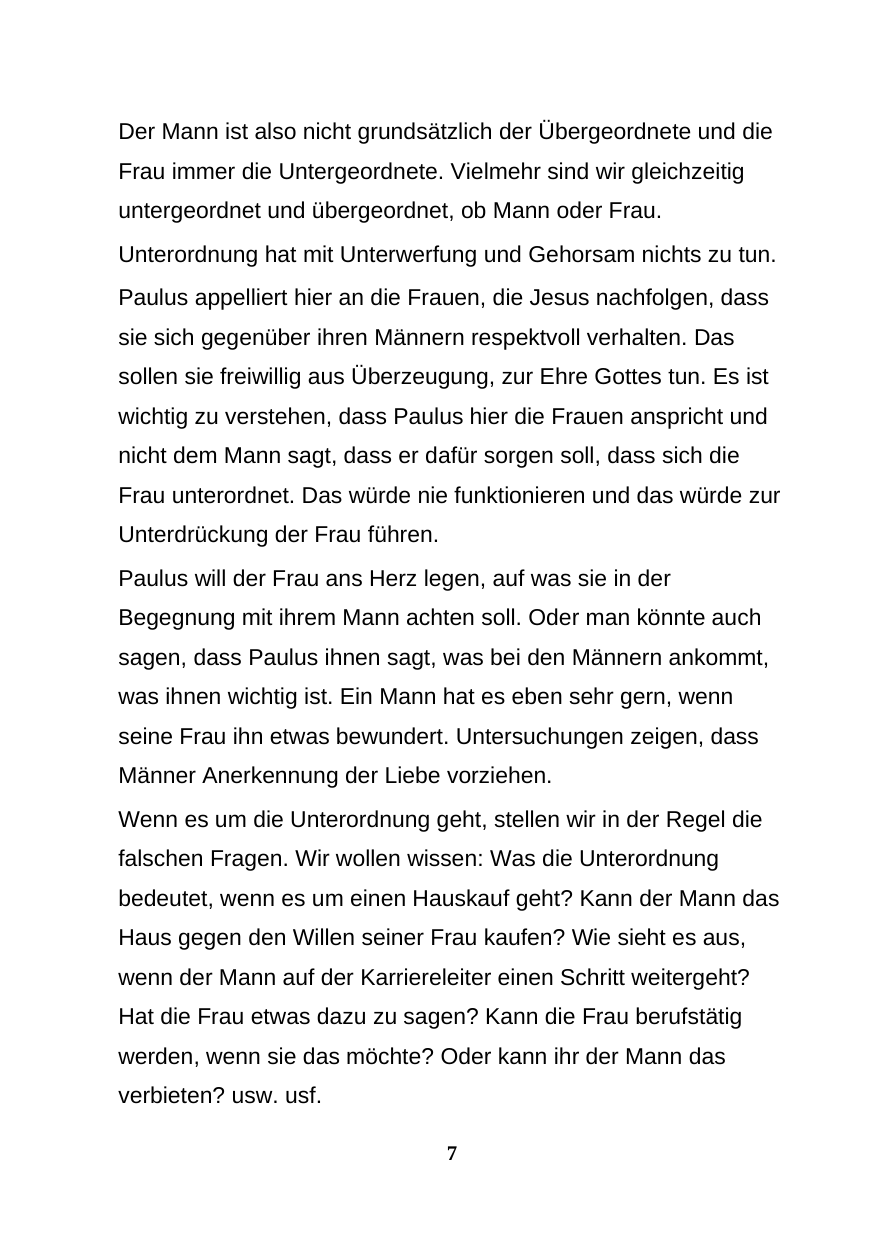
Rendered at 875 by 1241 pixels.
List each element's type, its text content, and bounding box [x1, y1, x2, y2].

list Paulus will der Frau ans Herz legen, auf was sie in der Begegnung mit ihrem Mann achten soll. Oder man könnte auch sagen, dass Paulus ihnen sagt, was bei den Männern ankommt, was ihnen wichtig ist. Ein Mann hat es eben sehr gern, wenn seine Frau ihn etwas bewundert. Untersuchungen zeigen, dass Männer Anerkennung der Liebe vorziehen. [118, 565, 785, 789]
list Unterordnung hat mit Unterwerfung und Gehorsam nichts zu tun. [118, 241, 785, 267]
list Wenn es um die Unterordnung geht, stellen wir in der Regel die falschen Fragen. Wir wollen wissen: Was die Unterordnung bedeutet, wenn es um einen Hauskauf geht? Kann der Mann das Haus gegen den Willen seiner Frau kaufen? Wie sieht es aus, wenn der Mann auf der Karriereleiter einen Schritt weitergeht? Hat die Frau etwas dazu zu sagen? Kann die Frau berufstätig werden, wenn sie das möchte? Oder kann ihr der Mann das verbieten? usw. usf. [118, 806, 785, 1109]
list Paulus appelliert hier an die Frauen, die Jesus nachfolgen, dass sie sich gegenüber ihren Männern respektvoll verhalten. Das sollen sie freiwillig aus Überzeugung, zur Ehre Gottes tun. Es ist wichtig zu verstehen, dass Paulus hier die Frauen anspricht und nicht dem Mann sagt, dass er dafür sorgen soll, dass sich die Frau unterordnet. Das würde nie funktionieren und das würde zur Unterdrückung der Frau führen. [118, 284, 785, 548]
list Der Mann ist also nicht grundsätzlich der Übergeordnete und die Frau immer die Untergeordnete. Vielmehr sind wir gleichzeitig untergeordnet und übergeordnet, ob Mann oder Frau. [118, 118, 785, 223]
